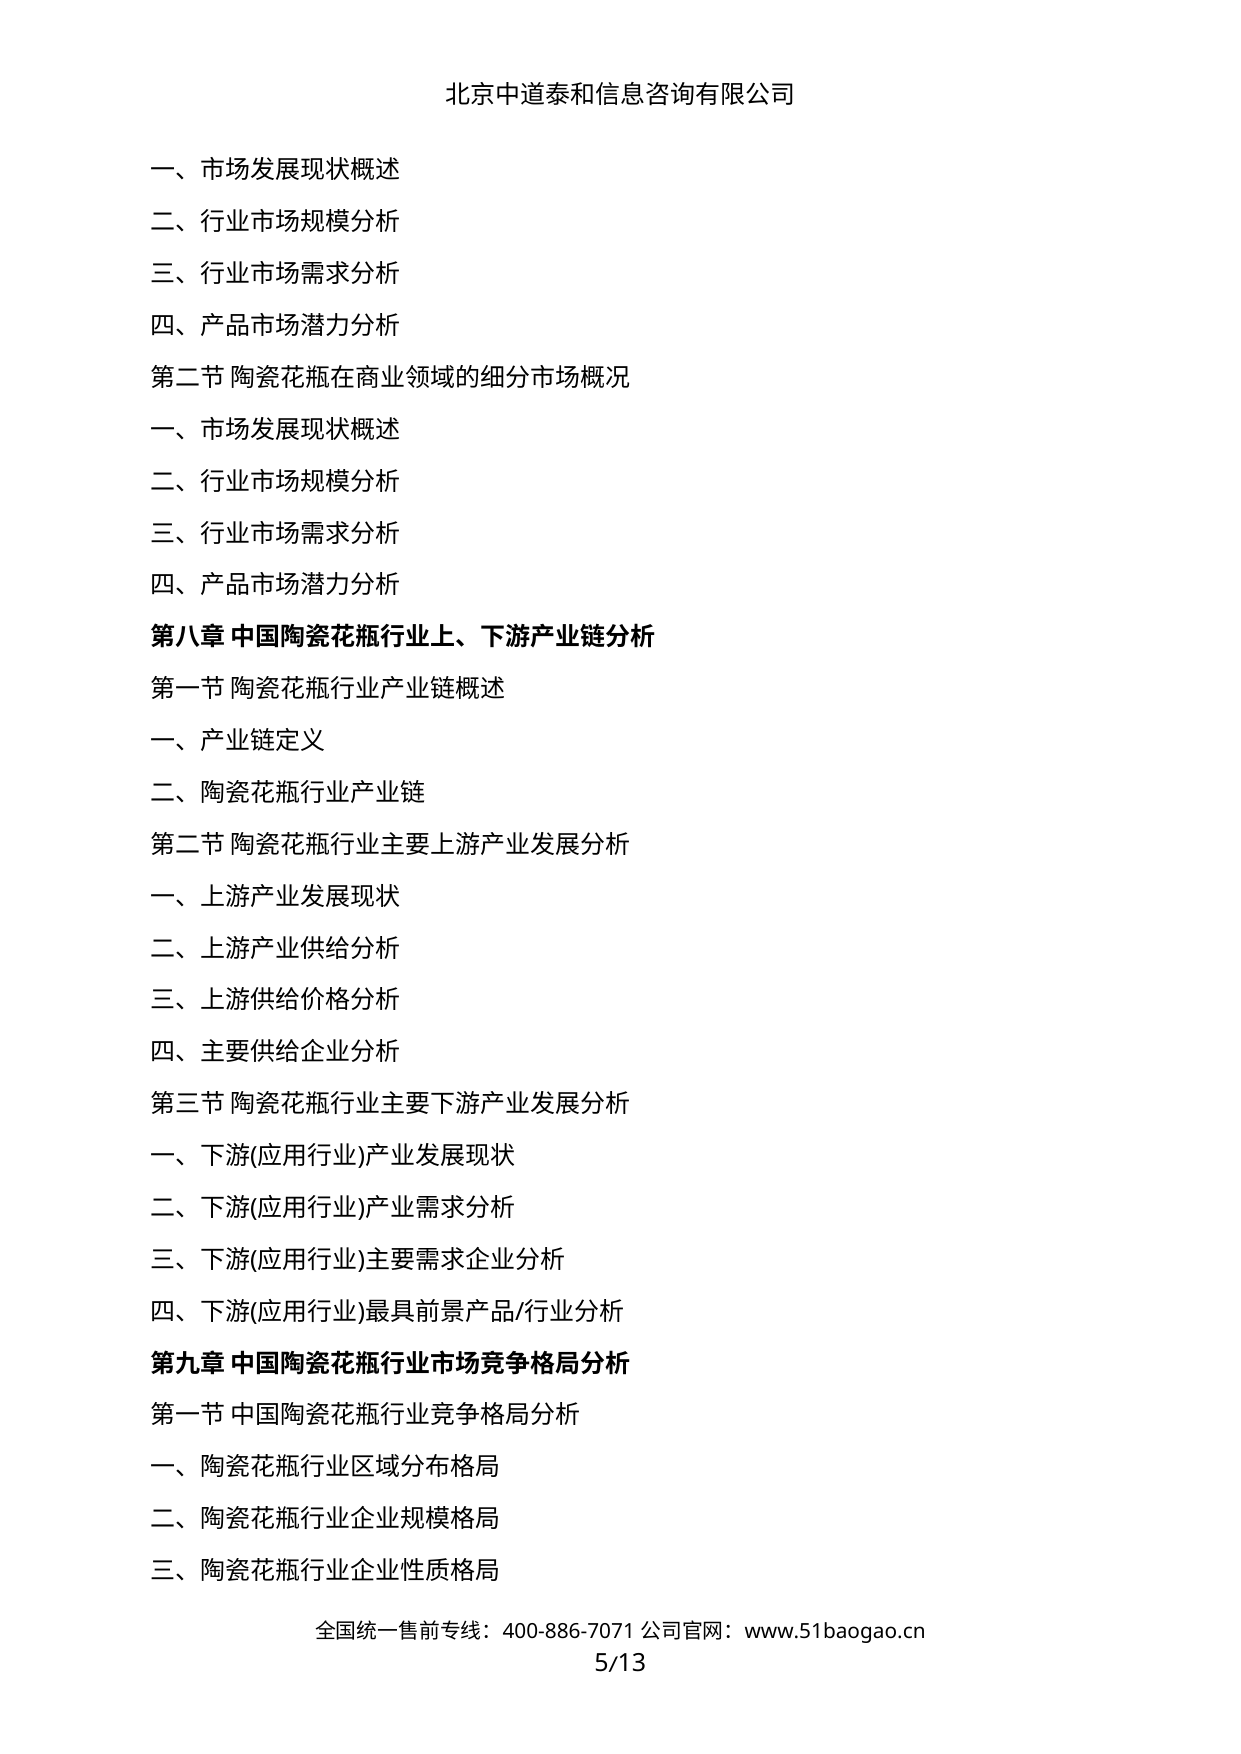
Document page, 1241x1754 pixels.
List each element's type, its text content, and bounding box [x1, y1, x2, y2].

text 一、市场发展现状概述 [150, 150, 1090, 186]
text 四、产品市场潜力分析 [150, 565, 1090, 601]
text 一、上游产业发展现状 [150, 876, 1090, 912]
text 四、产品市场潜力分析 [150, 306, 1090, 342]
text 三、下游(应用行业)主要需求企业分析 [150, 1239, 1090, 1276]
text 一、市场发展现状概述 [150, 409, 1090, 446]
text 二、下游(应用行业)产业需求分析 [150, 1187, 1090, 1224]
text 一、陶瓷花瓶行业区域分布格局 [150, 1447, 1090, 1483]
text 二、上游产业供给分析 [150, 928, 1090, 964]
text 二、陶瓷花瓶行业产业链 [150, 772, 1090, 809]
text 第二节 陶瓷花瓶行业主要上游产业发展分析 [150, 824, 1090, 861]
text 第一节 中国陶瓷花瓶行业竞争格局分析 [150, 1395, 1090, 1431]
text 四、主要供给企业分析 [150, 1032, 1090, 1068]
text 三、上游供给价格分析 [150, 980, 1090, 1016]
text 三、行业市场需求分析 [150, 254, 1090, 290]
text 第一节 陶瓷花瓶行业产业链概述 [150, 669, 1090, 705]
text 二、陶瓷花瓶行业企业规模格局 [150, 1499, 1090, 1535]
text 二、行业市场规模分析 [150, 461, 1090, 497]
text 一、产业链定义 [150, 721, 1090, 757]
text 第二节 陶瓷花瓶在商业领域的细分市场概况 [150, 357, 1090, 394]
text 第八章 中国陶瓷花瓶行业上、下游产业链分析 [150, 617, 1090, 653]
text 第九章 中国陶瓷花瓶行业市场竞争格局分析 [150, 1343, 1090, 1379]
text 三、陶瓷花瓶行业企业性质格局 [150, 1551, 1090, 1587]
text 二、行业市场规模分析 [150, 202, 1090, 238]
text 三、行业市场需求分析 [150, 513, 1090, 549]
text 一、下游(应用行业)产业发展现状 [150, 1136, 1090, 1172]
text 四、下游(应用行业)最具前景产品/行业分析 [150, 1291, 1090, 1327]
text 第三节 陶瓷花瓶行业主要下游产业发展分析 [150, 1084, 1090, 1120]
